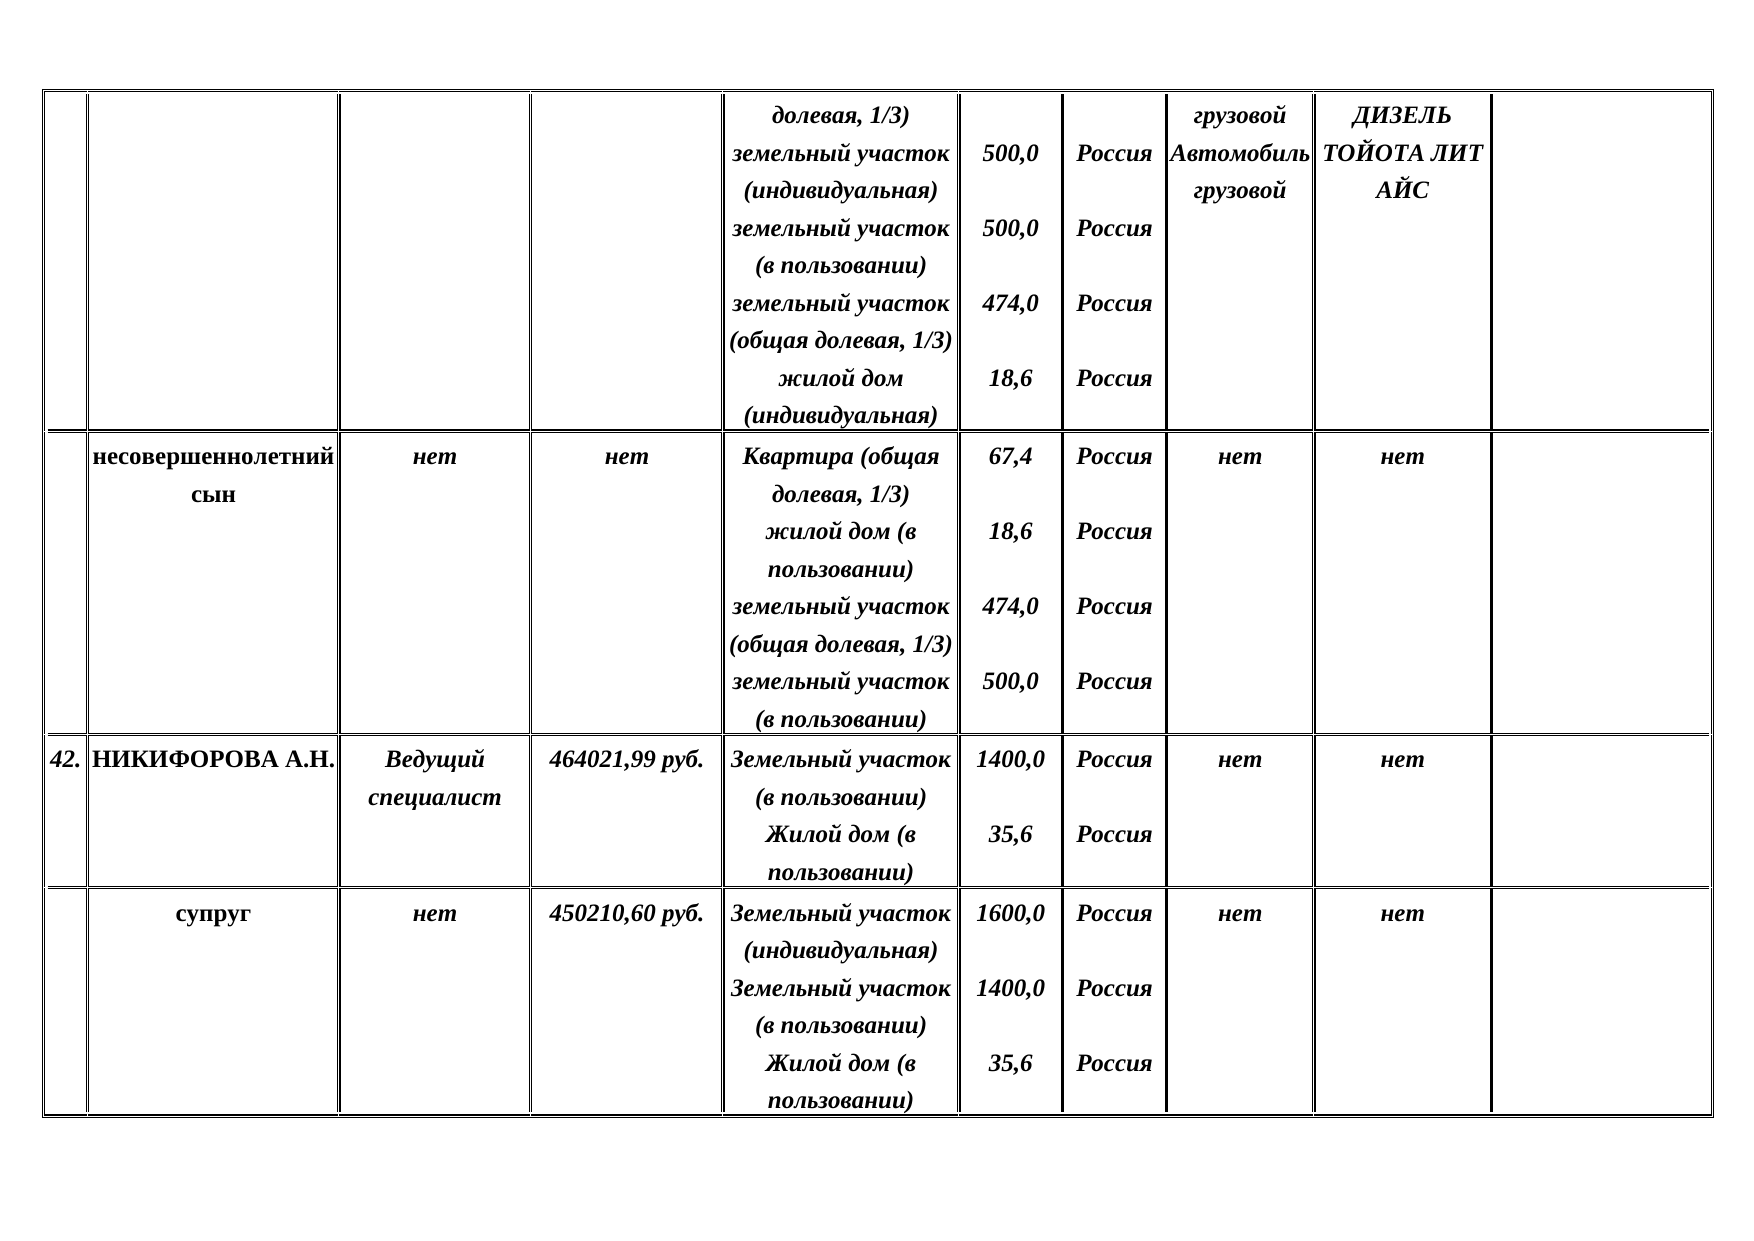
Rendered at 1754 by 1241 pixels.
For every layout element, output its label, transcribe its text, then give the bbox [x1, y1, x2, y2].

table_cell нет [339, 889, 531, 1114]
table_cell несовершеннолетний сын [89, 433, 337, 733]
table_cell Ведущий специалист [341, 736, 529, 886]
table_cell НИКИФОРОВА А.Н. [89, 736, 337, 886]
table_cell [1314, 92, 1491, 429]
table_cell Земельный участок (индивидуальная) Земельный участок (в пользовании) Жилой дом (в пользовании) [723, 886, 959, 1114]
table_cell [1062, 92, 1166, 429]
table_cell нет [1316, 433, 1490, 733]
table_cell супруг [88, 886, 339, 1114]
table_cell нет [339, 92, 531, 429]
table_cell Россия Россия Россия Россия [1064, 433, 1165, 733]
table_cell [959, 92, 1062, 429]
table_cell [723, 90, 959, 429]
table_cell Россия Россия Россия [1062, 889, 1166, 1114]
table_cell [1491, 733, 1712, 886]
table_cell нет [1168, 433, 1312, 733]
table_cell нет [1166, 886, 1314, 1114]
table_cell 42. [44, 733, 88, 886]
table_cell 67,4 18,6 474,0 500,0 [961, 433, 1061, 733]
table_cell [45, 92, 88, 429]
table_cell [44, 886, 88, 1114]
table_cell [45, 429, 86, 733]
table_cell нет [341, 433, 529, 733]
table_cell Россия Россия [1064, 736, 1165, 886]
table_cell [1493, 429, 1711, 733]
table_cell 1400,0 35,6 [961, 736, 1061, 886]
table_cell 450210,60 руб. [531, 886, 723, 1114]
table_cell Квартира (общая долевая, 1/3) жилой дом (в пользовании) земельный участок (общая долевая, 1/3) земельный участок (в пользовании) [725, 433, 957, 733]
table_cell Земельный участок (в пользовании) Жилой дом (в пользовании) [725, 736, 957, 886]
table_cell 464021,99 руб. [532, 736, 721, 886]
table_cell нет [1314, 889, 1491, 1114]
table_cell [1491, 886, 1712, 1114]
table_cell 33096,00 руб. [531, 90, 723, 429]
table_cell [1491, 92, 1711, 429]
table_cell 1600,0 1400,0 35,6 [959, 889, 1062, 1114]
table_cell нет [1316, 736, 1490, 886]
table_cell нет [1168, 736, 1312, 886]
table_cell нет [532, 433, 721, 733]
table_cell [1166, 90, 1314, 429]
table_cell супруг [88, 90, 339, 429]
